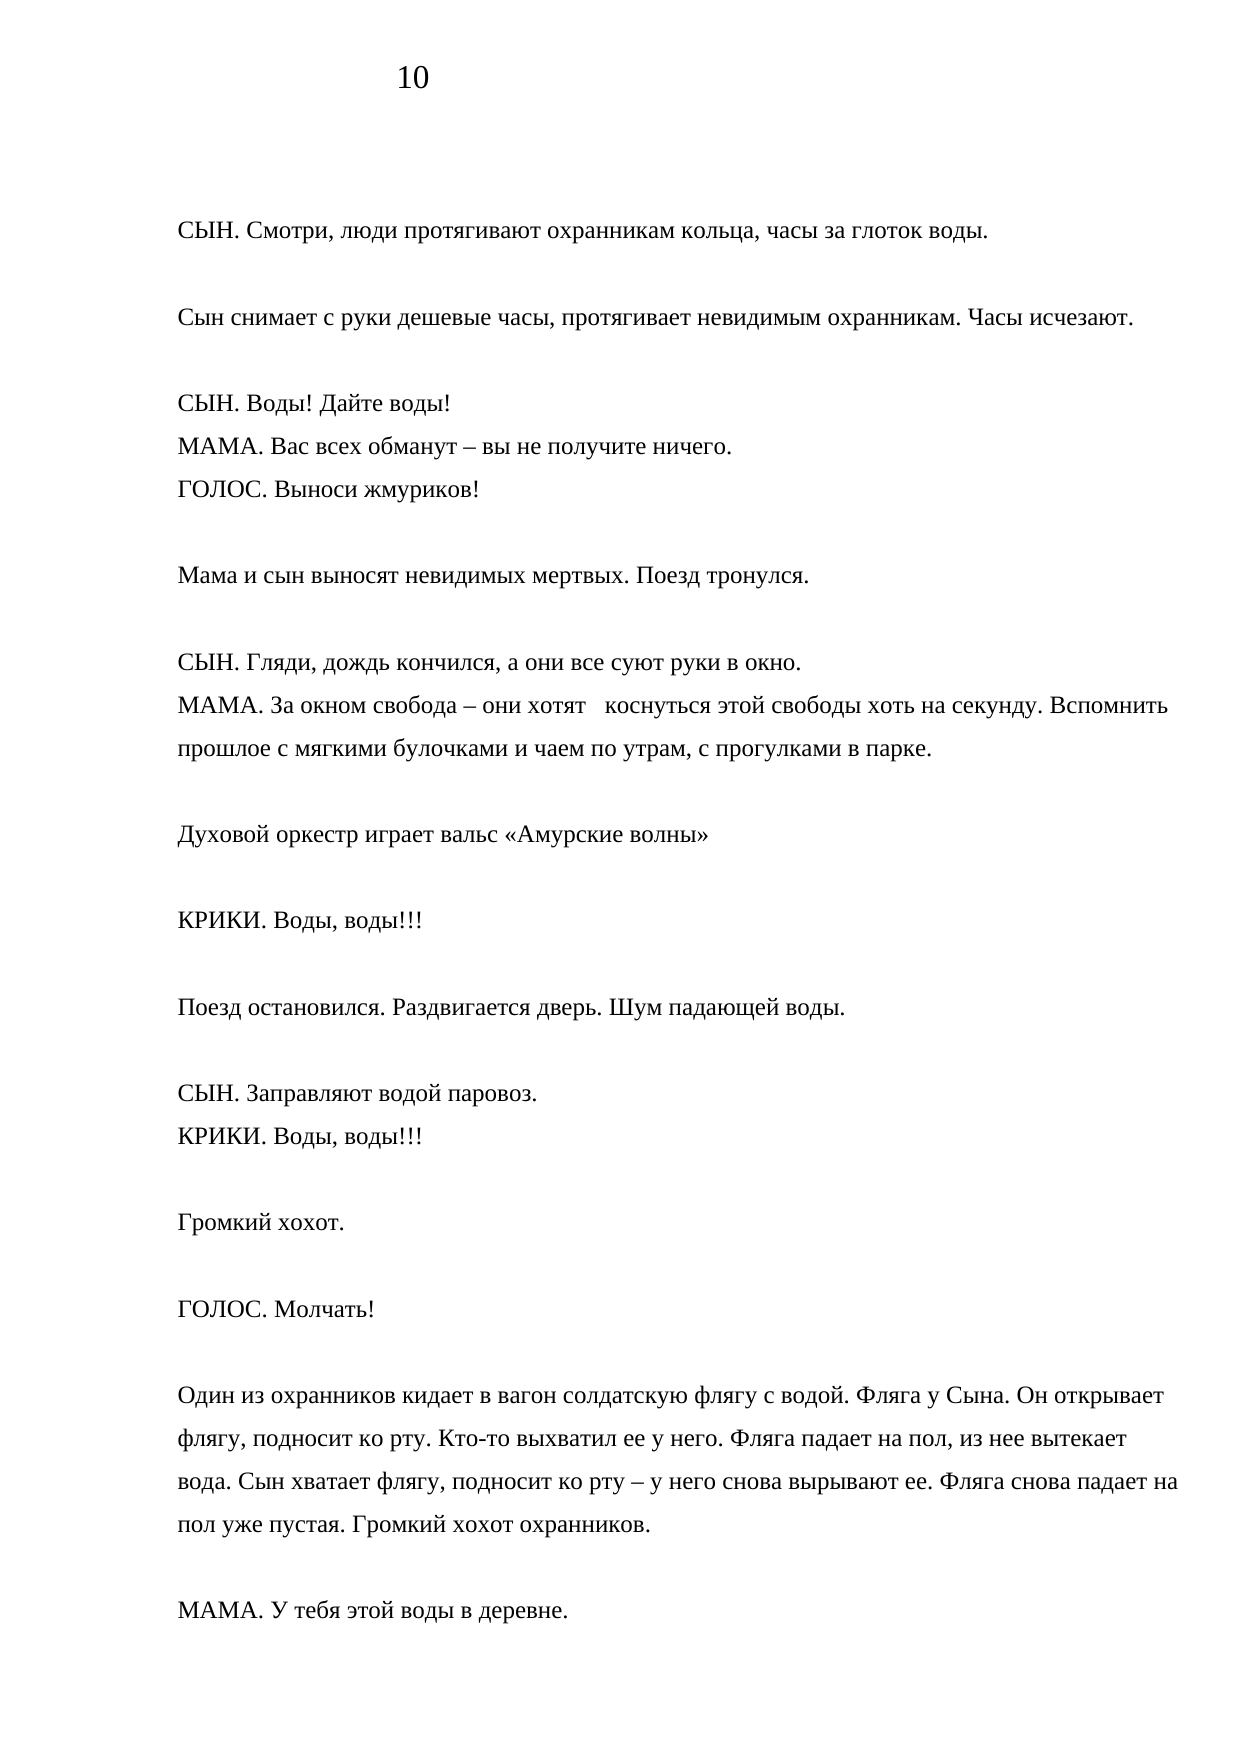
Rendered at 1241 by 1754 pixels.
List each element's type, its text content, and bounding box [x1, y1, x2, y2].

text КРИКИ. Воды, воды!!! [177, 1121, 1181, 1150]
text МАМА. За окном свобода – они хотят коснуться этой свободы хоть на секунду. Вспомнить прошлое с мягкими булочками и чаем по утрам, с прогулками в парке. [177, 690, 1181, 762]
text СЫН. Заправляют водой паровоз. [177, 1078, 1181, 1107]
text Поезд остановился. Раздвигается дверь. Шум падающей воды. [177, 992, 1181, 1021]
text Один из охранников кидает в вагон солдатскую флягу с водой. Фляга у Сына. Он открывает флягу, подносит ко рту. Кто-то выхватил ее у него. Фляга падает на пол, из нее вытекает вода. Сын хватает флягу, подносит ко рту – у него снова вырывают ее. Фляга снова падает на пол уже пустая. Громкий хохот охранников. [177, 1380, 1181, 1538]
text СЫН. Смотри, люди протягивают охранникам кольца, часы за глоток воды. [177, 216, 1181, 244]
text Духовой оркестр играет вальс «Амурские волны» [177, 819, 1181, 848]
text КРИКИ. Воды, воды!!! [177, 906, 1181, 934]
text СЫН. Воды! Дайте воды! [177, 388, 1181, 417]
text МАМА. У тебя этой воды в деревне. [177, 1596, 1181, 1624]
text ГОЛОС. Молчать! [177, 1294, 1181, 1322]
text ГОЛОС. Выноси жмуриков! [177, 474, 1181, 503]
text МАМА. Вас всех обманут – вы не получите ничего. [177, 431, 1181, 460]
text СЫН. Гляди, дождь кончился, а они все суют руки в окно. [177, 647, 1181, 676]
text Мама и сын выносят невидимых мертвых. Поезд тронулся. [177, 561, 1181, 589]
text Сын снимает с руки дешевые часы, протягивает невидимым охранникам. Часы исчезают. [177, 302, 1181, 331]
text Громкий хохот. [177, 1207, 1181, 1236]
